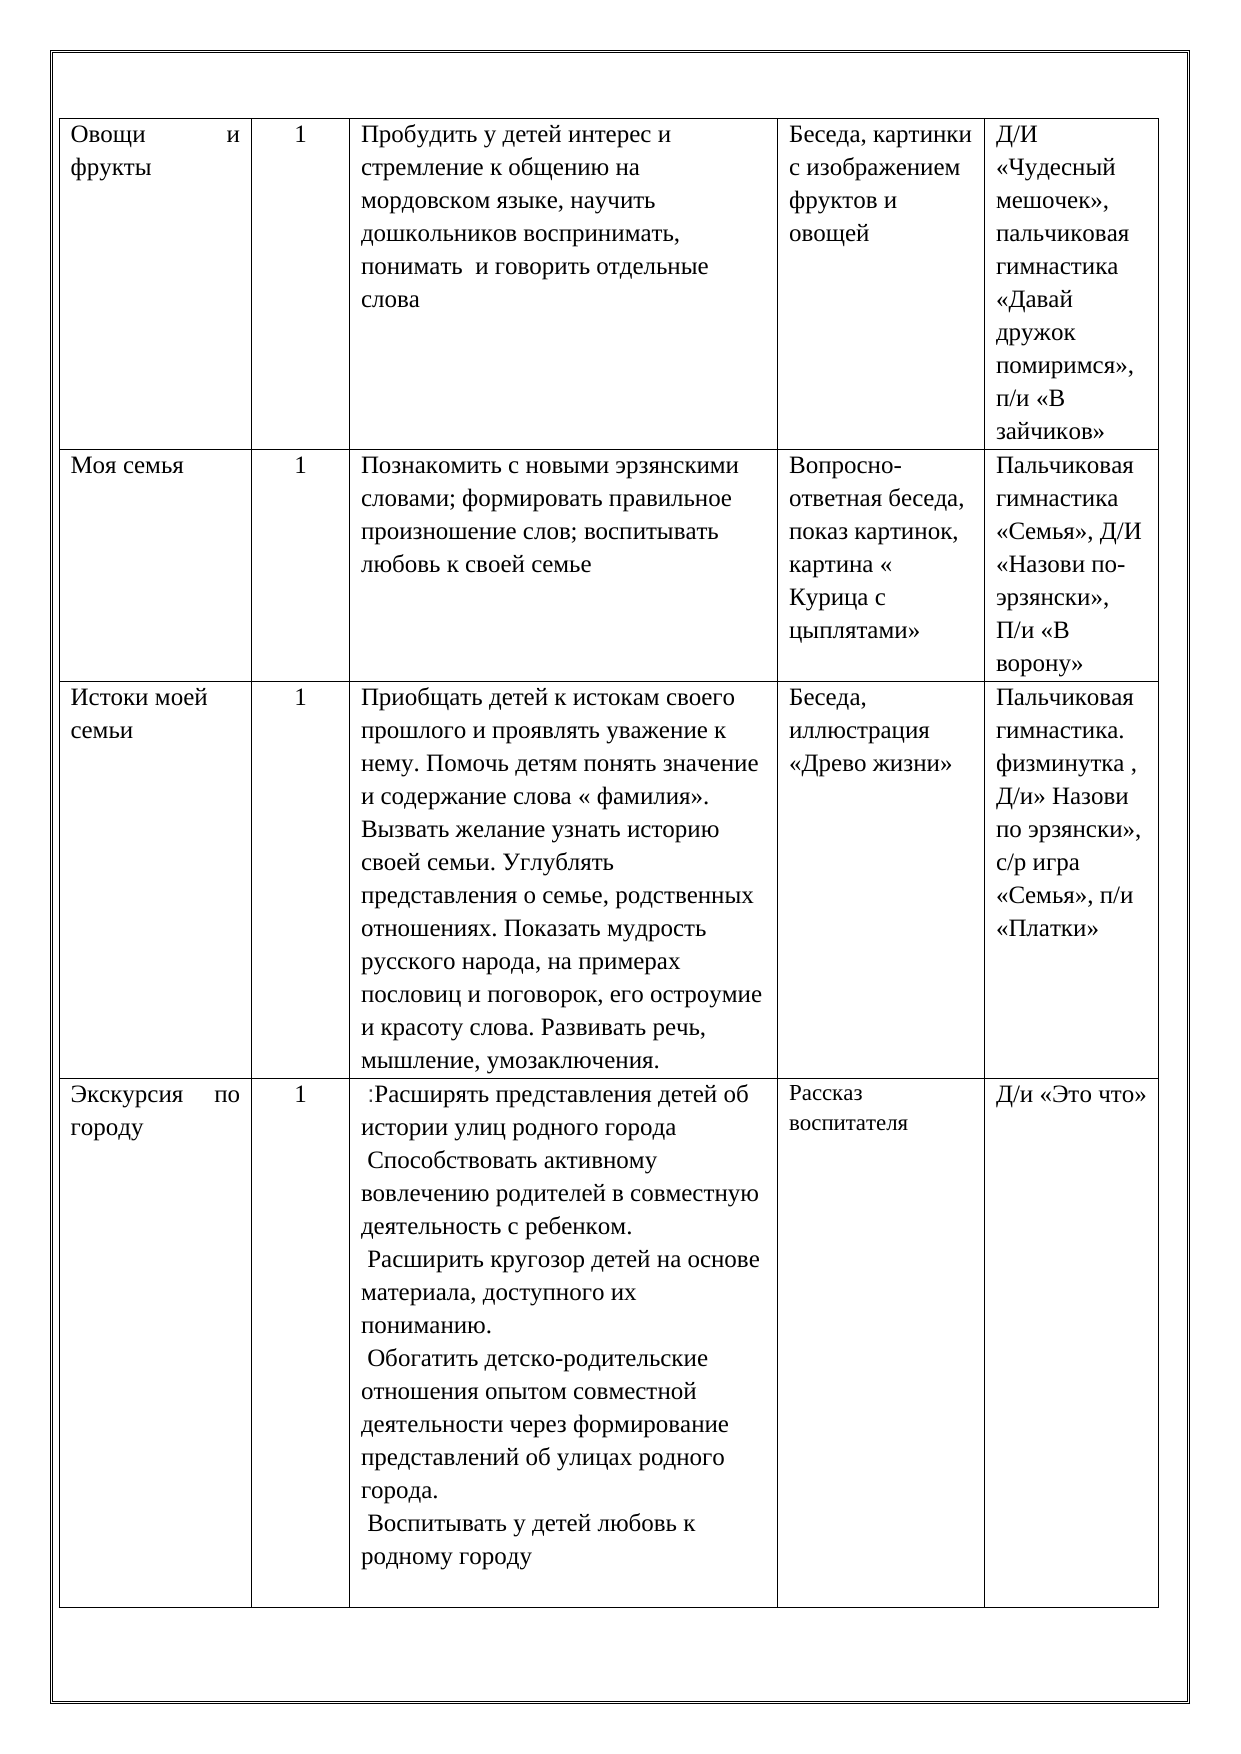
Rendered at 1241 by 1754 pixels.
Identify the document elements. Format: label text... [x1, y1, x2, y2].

table_cell Д/И «Чудесный мешочек», пальчиковая гимнастика «Давай дружок помиримся», п/и «В зайчиков» [985, 119, 1158, 449]
table_cell 1 [252, 119, 349, 449]
table_cell Пальчиковая гимнастика. физминутка , Д/и» Назови по эрзянски», с/р игра «Семья», п/и «Платки» [985, 682, 1158, 1078]
table_cell 1 [252, 450, 349, 681]
table_cell Экскурсия по городу [60, 1079, 251, 1607]
table_cell Пальчиковая гимнастика «Семья», Д/И «Назови по-эрзянски», П/и «В ворону» [985, 450, 1158, 681]
table_cell Беседа, иллюстрация «Древо жизни» [778, 682, 984, 1078]
table_cell Приобщать детей к истокам своего прошлого и проявлять уважение к нему. Помочь детям понять значение и содержание слова « фамилия». Вызвать желание узнать историю своей семьи. Углублять представления о семье, родственных отношениях. Показать мудрость русского народа, на примерах пословиц и поговорок, его остроумие и красоту слова. Развивать речь, мышление, умозаключения. [350, 682, 777, 1078]
table_cell Д/и «Это что» [985, 1079, 1158, 1607]
table_cell Пробудить у детей интерес и стремление к общению на мордовском языке, научить дошкольников воспринимать, понимать и говорить отдельные слова [350, 119, 777, 449]
table_cell Вопросно-ответная беседа, показ картинок, картина « Курица с цыплятами» [778, 450, 984, 681]
table_cell Познакомить с новыми эрзянскими словами; формировать правильное произношение слов; воспитывать любовь к своей семье [350, 450, 777, 681]
table_cell Моя семья [60, 450, 251, 681]
table_cell Истоки моей семьи [60, 682, 251, 1078]
table_cell :Расширять представления детей об истории улиц родного города Способствовать активному вовлечению родителей в совместную деятельность с ребенком. Расширить кругозор детей на основе материала, доступного их пониманию. Обогатить детско-родительские отношения опытом совместной деятельности через формирование представлений об улицах родного города. Воспитывать у детей любовь к родному городу [350, 1079, 777, 1607]
table_cell Рассказ воспитателя [778, 1079, 984, 1607]
table_cell 1 [252, 682, 349, 1078]
table_cell 1 [252, 1079, 349, 1607]
table_cell Беседа, картинки с изображением фруктов и овощей [778, 119, 984, 449]
table_cell Овощи и фрукты [60, 119, 251, 449]
